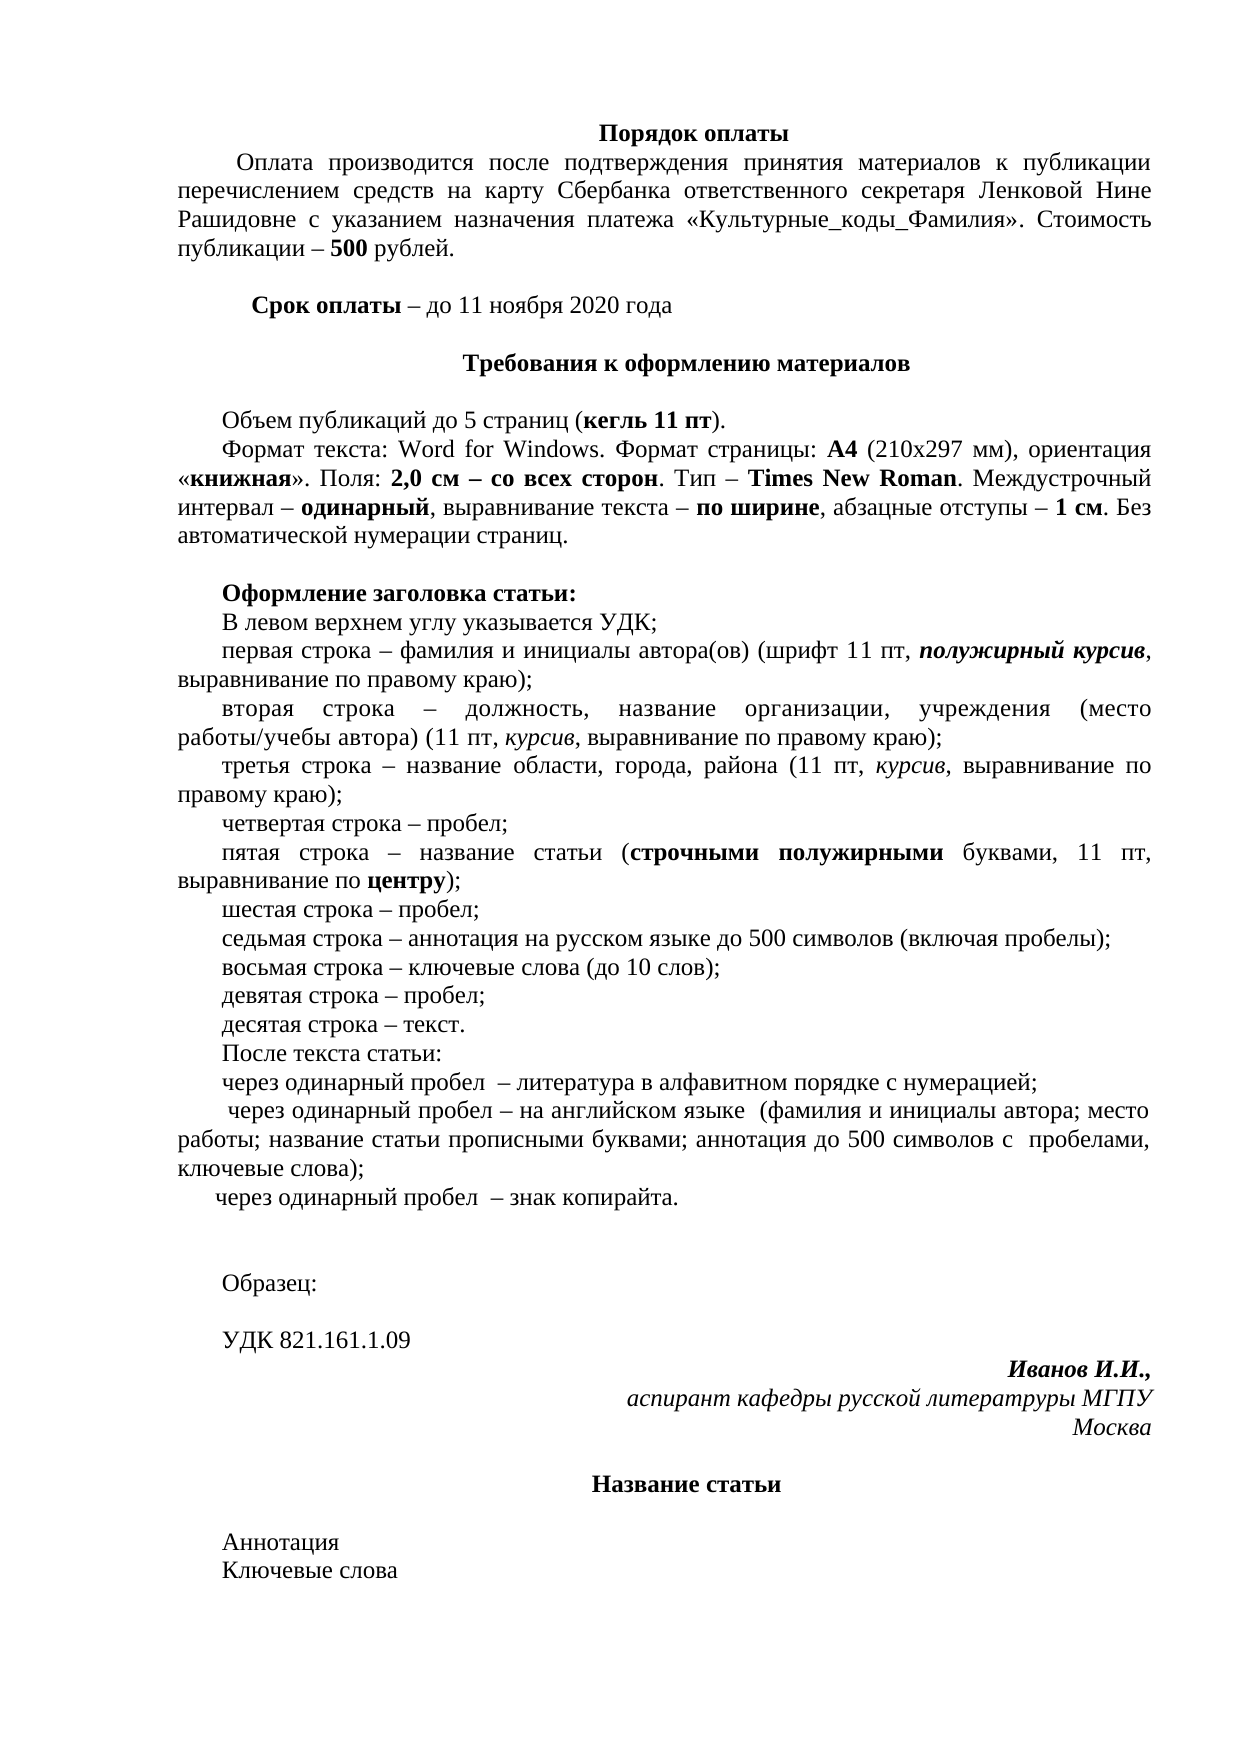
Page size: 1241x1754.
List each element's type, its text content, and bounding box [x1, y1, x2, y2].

text пятая строка – название статьи (строчными полужирными буквами, 11 пт, выравнивание по центру); [177, 837, 1152, 894]
text Ключевые слова [177, 1556, 1152, 1584]
text Аннотация [177, 1527, 1152, 1556]
text Формат текста: Word for Windows. Формат страницы: А4 (210х297 мм), ориентация «книжная». Поля: 2,0 см – со всех сторон. Тип – Times New Roman. Междустрочный интервал – одинарный, выравнивание текста – по ширине, абзацные отступы – 1 см. Без автоматической нумерации страниц. [177, 434, 1152, 549]
text первая строка – фамилия и инициалы автора(ов) (шрифт 11 пт, полужирный курсив, выравнивание по правому краю); [177, 636, 1152, 693]
text УДК 821.161.1.09 [177, 1326, 1152, 1354]
text через одинарный пробел – знак копирайта. [215, 1182, 1152, 1211]
text десятая строка – текст. [177, 1009, 1152, 1038]
text четвертая строка – пробел; [177, 808, 1152, 837]
text В левом верхнем углу указывается УДК; [177, 607, 1152, 636]
text Порядок оплаты [177, 118, 1152, 147]
text Срок оплаты – до 11 ноября 2020 года [177, 291, 1152, 319]
text шестая строка – пробел; [177, 894, 1152, 923]
text Оплата производится после подтверждения принятия материалов к публикации перечислением средств на карту Сбербанка ответственного секретаря Ленковой Нине Рашидовне с указанием назначения платежа «Культурные_коды_Фамилия». Стоимость публикации – 500 рублей. [177, 147, 1152, 262]
text вторая строка – должность, название организации, учреждения (место работы/учебы автора) (11 пт, курсив, выравнивание по правому краю); [177, 693, 1152, 751]
text восьмая строка – ключевые слова (до 10 слов); [177, 952, 1152, 981]
text через одинарный пробел – на английском языке (фамилия и инициалы автора; место работы; название статьи прописными буквами; аннотация до 500 символов с пробелами, ключевые слова); [177, 1096, 1152, 1182]
text через одинарный пробел – литература в алфавитном порядке с нумерацией; [177, 1067, 1152, 1096]
text После текста статьи: [177, 1038, 1152, 1067]
text третья строка – название области, города, района (11 пт, курсив, выравнивание по правому краю); [177, 751, 1152, 808]
text седьмая строка – аннотация на русском языке до 500 символов (включая пробелы); [177, 923, 1152, 952]
text аспирант кафедры русской литератруры МГПУ [177, 1383, 1152, 1412]
text Название статьи [177, 1469, 1152, 1498]
text девятая строка – пробел; [177, 981, 1152, 1009]
text Образец: [177, 1268, 1152, 1297]
text Иванов И.И., [177, 1354, 1152, 1383]
text Требования к оформлению материалов [177, 348, 1152, 377]
text Москва [177, 1412, 1152, 1441]
text Объем публикаций до 5 страниц (кегль 11 пт). [177, 406, 1152, 434]
text Оформление заголовка статьи: [177, 578, 1152, 607]
